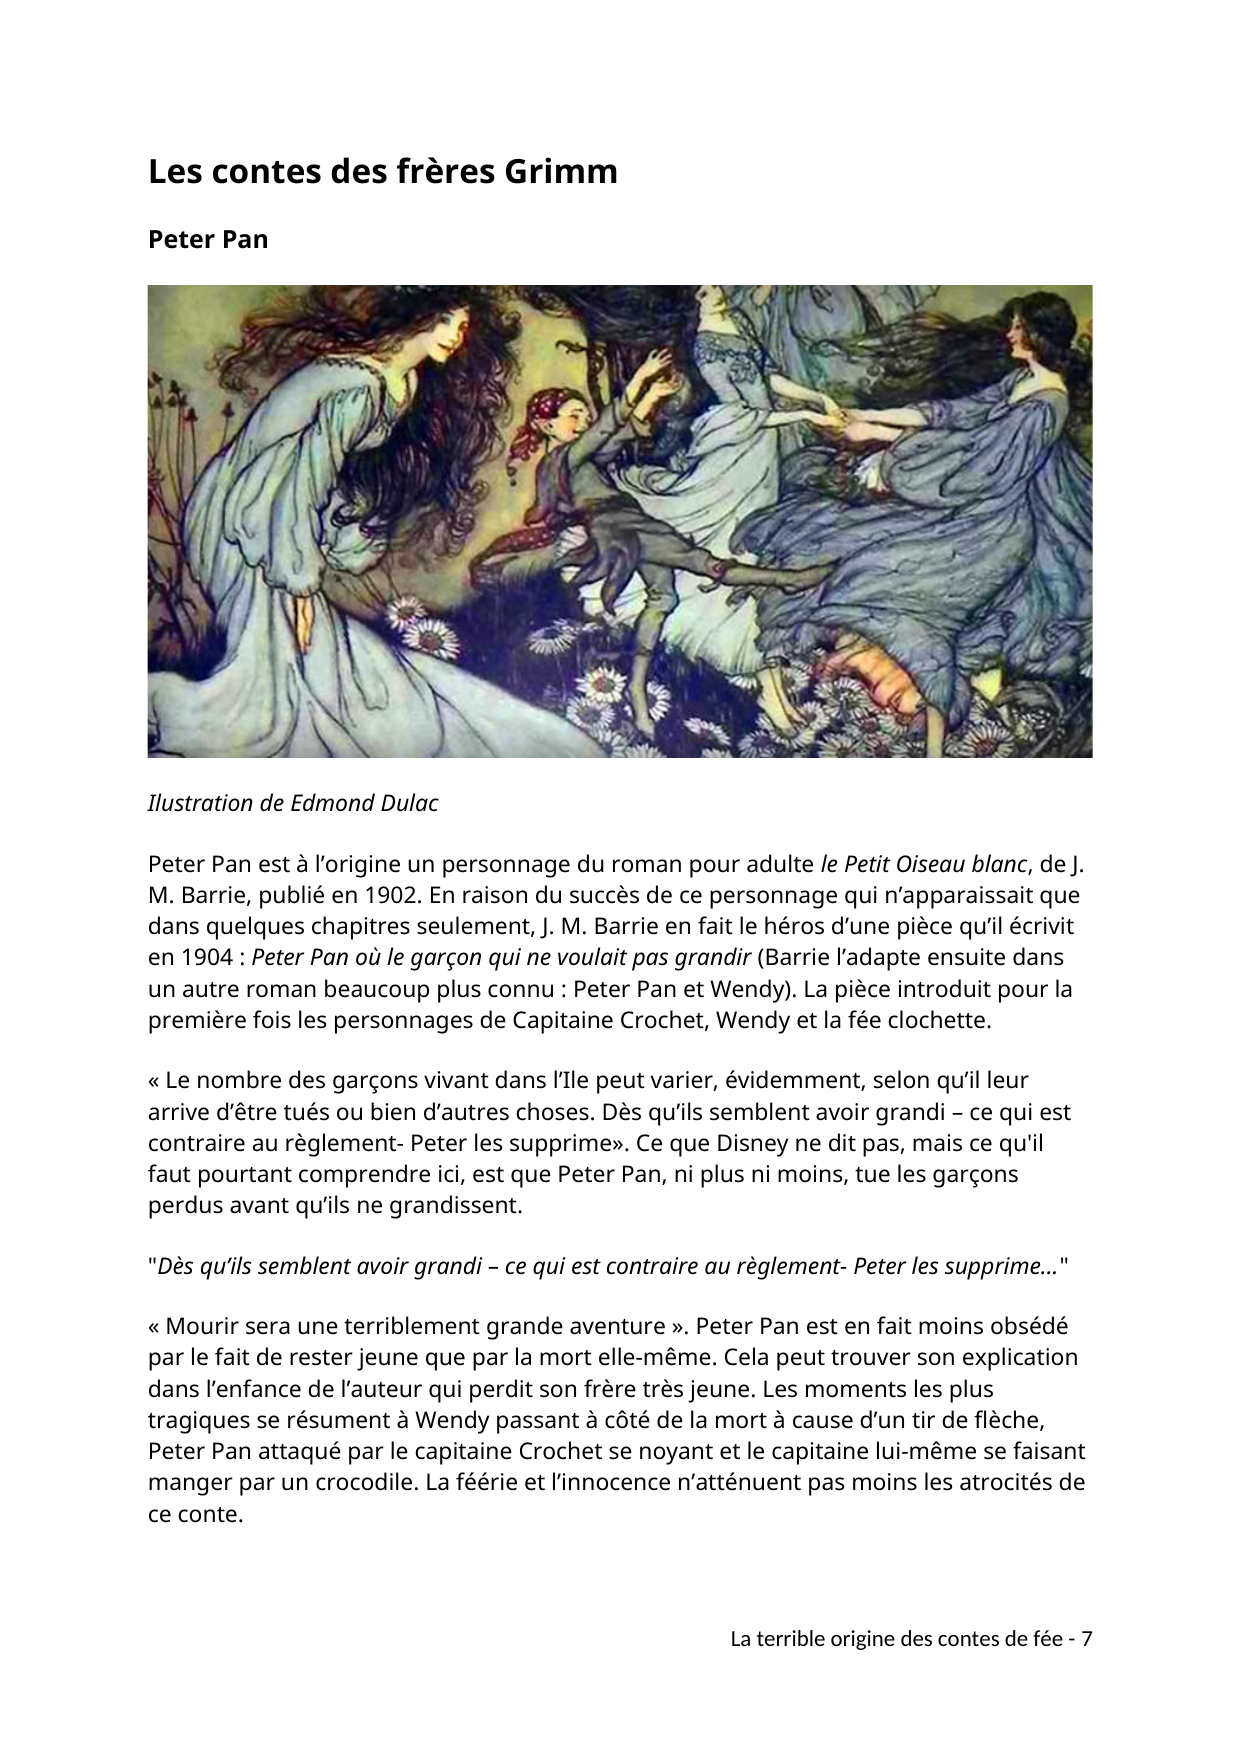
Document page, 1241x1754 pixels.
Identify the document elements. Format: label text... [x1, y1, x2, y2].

text Les contes des frères Grimm [148, 148, 1093, 193]
text Peter Pan [148, 222, 1093, 256]
picture [147, 285, 1093, 758]
text « Le nombre des garçons vivant dans l’Ile peut varier, évidemment, selon qu’il leur arrive d’être tués ou bien d’autres choses. Dès qu’ils semblent avoir grandi – ce qui est contraire au règlement- Peter les supprime». Ce que Disney ne dit pas, mais ce qu'il faut pourtant comprendre ici, est que Peter Pan, ni plus ni moins, tue les garçons perdus avant qu’ils ne grandissent. [148, 1064, 1093, 1220]
text "Dès qu’ils semblent avoir grandi – ce qui est contraire au règlement- Peter les supprime..." [148, 1249, 1093, 1281]
text Peter Pan est à l’origine un personnage du roman pour adulte le Petit Oiseau blanc, de J. M. Barrie, publié en 1902. En raison du succès de ce personnage qui n’apparaissait que dans quelques chapitres seulement, J. M. Barrie en fait le héros d’une pièce qu’il écrivit en 1904 : Peter Pan où le garçon qui ne voulait pas grandir (Barrie l’adapte ensuite dans un autre roman beaucoup plus connu : Peter Pan et Wendy). La pièce introduit pour la première fois les personnages de Capitaine Crochet, Wendy et la fée clochette. [148, 847, 1093, 1035]
text « Mourir sera une terriblement grande aventure ». Peter Pan est en fait moins obsédé par le fait de rester jeune que par la mort elle-même. Cela peut trouver son explication dans l’enfance de l’auteur qui perdit son frère très jeune. Les moments les plus tragiques se résument à Wendy passant à côté de la mort à cause d’un tir de flèche, Peter Pan attaqué par le capitaine Crochet se noyant et le capitaine lui-même se faisant manger par un crocodile. La féérie et l’innocence n’atténuent pas moins les atrocités de ce conte. [148, 1310, 1093, 1529]
text Ilustration de Edmond Dulac [148, 787, 1093, 818]
